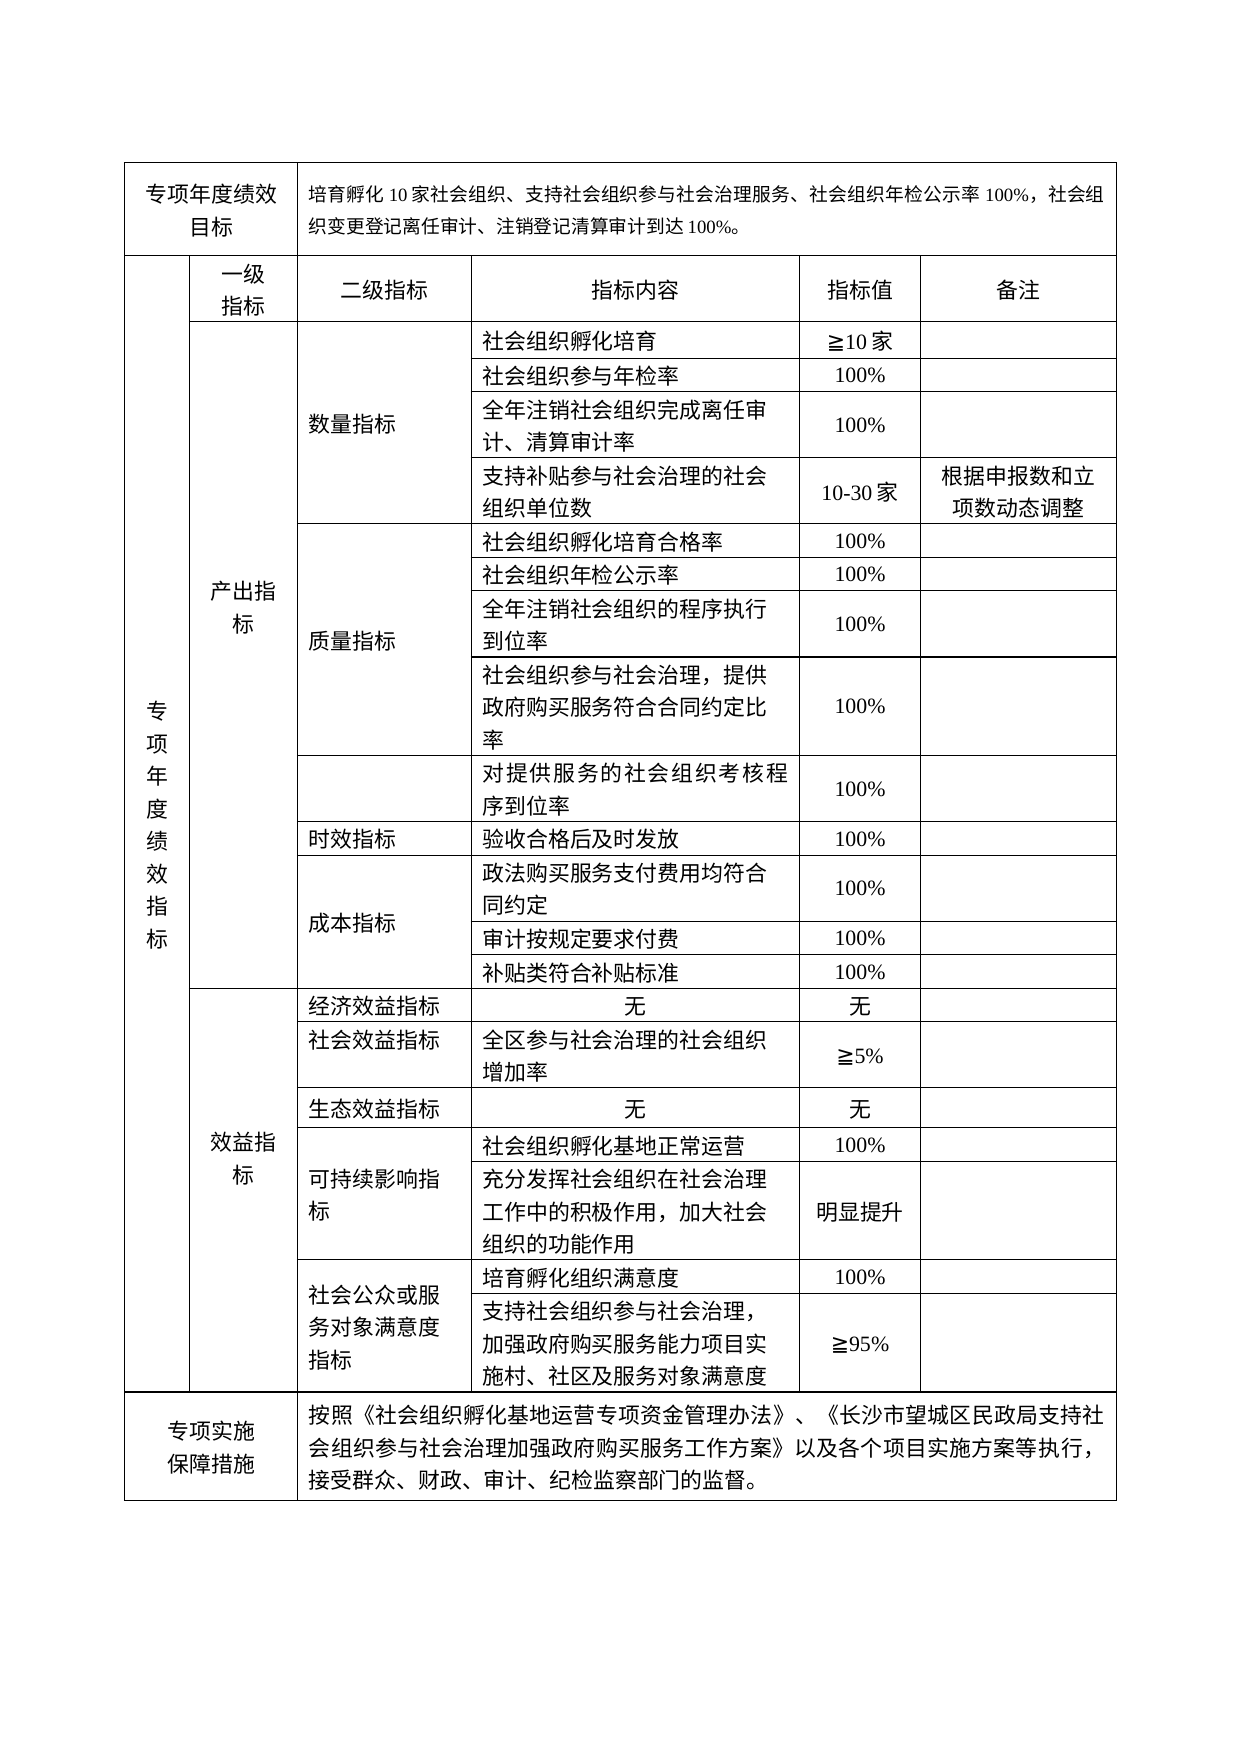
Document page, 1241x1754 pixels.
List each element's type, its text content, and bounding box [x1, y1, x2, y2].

table_cell 社会组织孵化基地正常运营 [472, 1128, 799, 1161]
table_cell [921, 322, 1116, 358]
table_cell [921, 1294, 1116, 1391]
table_cell 100% [800, 822, 920, 854]
table_cell 备注 [921, 256, 1116, 321]
table_cell 根据申报数和立项数动态调整 [921, 458, 1116, 523]
table_cell 社会组织参与社会治理，提供政府购买服务符合合同约定比率 [472, 658, 799, 755]
table_cell [921, 392, 1116, 457]
table_cell 按照《社会组织孵化基地运营专项资金管理办法》、《长沙市望城区民政局支持社会组织参与社会治理加强政府购买服务工作方案》以及各个项目实施方案等执行，接受群众、财政、审计、纪检监察部门的监督。 [298, 1393, 1116, 1500]
table_cell 培育孵化10家社会组织、支持社会组织参与社会治理服务、社会组织年检公示率100%，社会组织变更登记离任审计、注销登记清算审计到达100%。 [298, 163, 1116, 255]
table_cell 支持补贴参与社会治理的社会组织单位数 [472, 458, 799, 523]
table_cell 指标内容 [472, 256, 799, 321]
table_cell 100% [800, 658, 920, 755]
table_cell 全区参与社会治理的社会组织增加率 [472, 1022, 799, 1087]
table_cell 社会效益指标 [298, 1022, 471, 1087]
table_cell [921, 822, 1116, 854]
table_cell 100% [800, 1260, 920, 1293]
table_cell 10-30家 [800, 458, 920, 523]
table_cell 100% [800, 1128, 920, 1161]
table_cell 100% [800, 359, 920, 391]
table_cell 专项年度绩效目标 [125, 163, 297, 255]
table_cell [921, 922, 1116, 954]
table_cell 100% [800, 756, 920, 821]
table_cell 质量指标 [298, 524, 471, 755]
table_cell 效益指标 [190, 989, 297, 1391]
table_cell 生态效益指标 [298, 1088, 471, 1127]
table_cell 无 [800, 989, 920, 1021]
table_cell 可持续影响指标 [298, 1128, 471, 1259]
table_cell 社会组织孵化培育 [472, 322, 799, 358]
table_cell 全年注销社会组织的程序执行到位率 [472, 591, 799, 656]
table_cell 无 [472, 989, 799, 1021]
table_cell 社会公众或服务对象满意度指标 [298, 1260, 471, 1391]
table_cell 产出指标 [190, 322, 297, 988]
table_cell [921, 955, 1116, 988]
table_cell 培育孵化组织满意度 [472, 1260, 799, 1293]
table_cell ≧5% [800, 1022, 920, 1087]
table_cell [298, 756, 471, 821]
table_cell 专项年度绩效指标 [125, 256, 189, 1391]
table_cell 经济效益指标 [298, 989, 471, 1021]
table_cell 无 [800, 1088, 920, 1127]
table_cell 指标值 [800, 256, 920, 321]
table_cell 100% [800, 392, 920, 457]
table_cell ≧10家 [800, 322, 920, 358]
table_cell 对提供服务的社会组织考核程序到位率 [472, 756, 799, 821]
table_cell 专项实施 保障措施 [125, 1393, 297, 1500]
table_cell 社会组织孵化培育合格率 [472, 524, 799, 557]
table_cell 充分发挥社会组织在社会治理工作中的积极作用，加大社会组织的功能作用 [472, 1162, 799, 1259]
table_cell 政法购买服务支付费用均符合同约定 [472, 856, 799, 921]
table_cell [921, 989, 1116, 1021]
table_cell 成本指标 [298, 856, 471, 988]
table_cell 补贴类符合补贴标准 [472, 955, 799, 988]
table_cell 100% [800, 955, 920, 988]
table_cell 一级 指标 [190, 256, 297, 321]
table_cell [921, 1022, 1116, 1087]
table_cell 审计按规定要求付费 [472, 922, 799, 954]
table_cell 100% [800, 856, 920, 921]
table_cell 验收合格后及时发放 [472, 822, 799, 854]
table_cell [921, 756, 1116, 821]
table_cell [921, 591, 1116, 656]
table_cell 社会组织年检公示率 [472, 558, 799, 590]
table_cell 100% [800, 591, 920, 656]
table_cell 100% [800, 524, 920, 557]
table_cell [921, 524, 1116, 557]
table_cell 100% [800, 922, 920, 954]
table_cell 二级指标 [298, 256, 471, 321]
table_cell [921, 558, 1116, 590]
table_cell ≧95% [800, 1294, 920, 1391]
table_cell [921, 1088, 1116, 1127]
table_cell 社会组织参与年检率 [472, 359, 799, 391]
table_cell [921, 1260, 1116, 1293]
table_cell 100% [800, 558, 920, 590]
table_cell 时效指标 [298, 822, 471, 854]
table_cell [921, 1128, 1116, 1161]
table_cell [921, 856, 1116, 921]
table_cell [921, 1162, 1116, 1259]
table_cell 数量指标 [298, 322, 471, 523]
table_cell 支持社会组织参与社会治理，加强政府购买服务能力项目实施村、社区及服务对象满意度 [472, 1294, 799, 1391]
table_cell 无 [472, 1088, 799, 1127]
table_cell [921, 658, 1116, 755]
table_cell 全年注销社会组织完成离任审计、清算审计率 [472, 392, 799, 457]
table_cell 明显提升 [800, 1162, 920, 1259]
table_cell [921, 359, 1116, 391]
